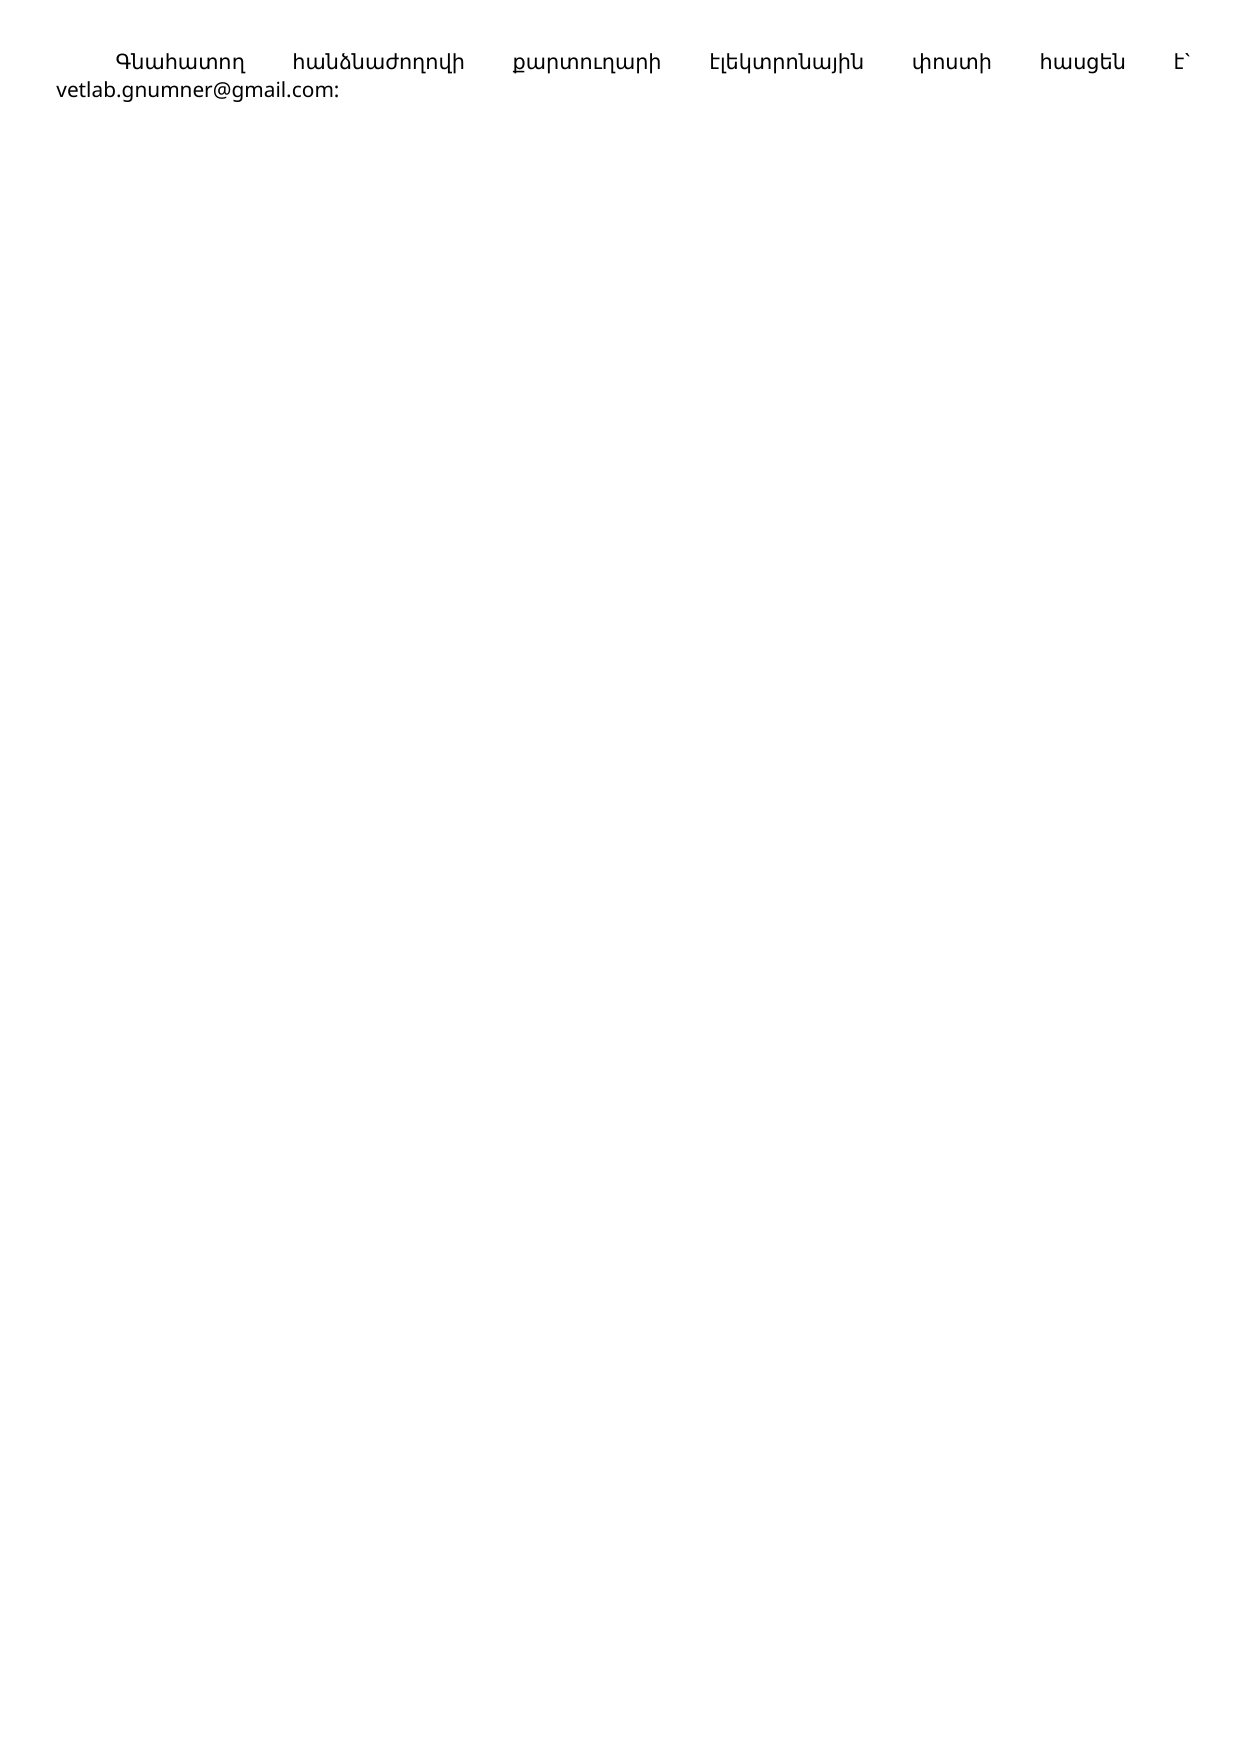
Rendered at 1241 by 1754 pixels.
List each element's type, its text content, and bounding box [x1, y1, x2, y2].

text Գնահատող հանձնաժողովի քարտուղարի էլեկտրոնային փոստի հասցեն է` vetlab.gnumner@gmail.com: [56, 47, 1191, 104]
